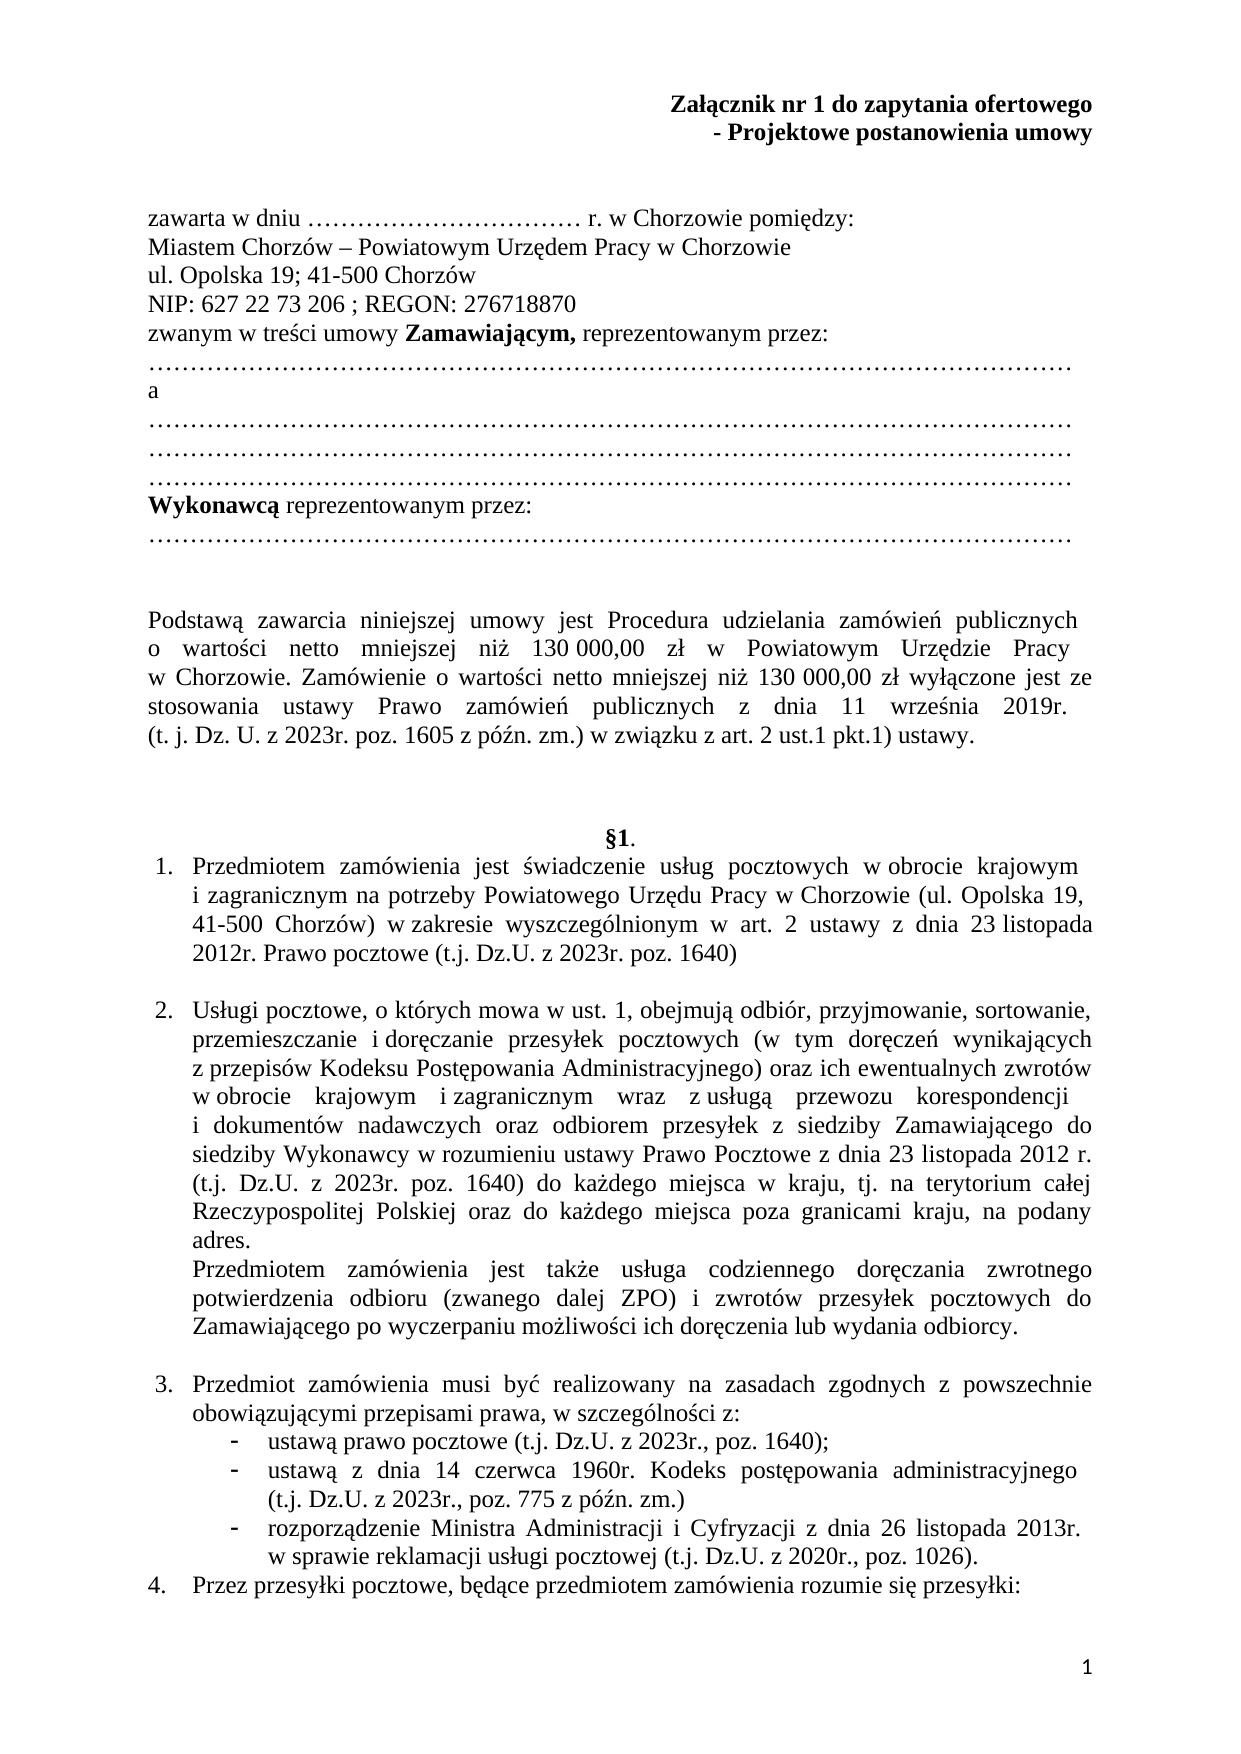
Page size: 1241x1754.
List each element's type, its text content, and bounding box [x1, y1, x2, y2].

text ……………………………………………………………………………………………………………………………………………………………………………………………………………………………………………………………………………………………………… [148, 404, 1093, 490]
text zwanym w treści umowy Zamawiającym, reprezentowanym przez: [148, 318, 1093, 347]
list Przez przesyłki pocztowe, będące przedmiotem zamówienia rozumie się przesyłki: [148, 1570, 1093, 1599]
text Miastem Chorzów – Powiatowym Urzędem Pracy w Chorzowie [148, 232, 1093, 260]
list Przedmiotem zamówienia jest także usługa codziennego doręczania zwrotnego potwierdzenia odbioru (zwanego dalej ZPO) i zwrotów przesyłek pocztowych do Zamawiającego po wyczerpaniu możliwości ich doręczenia lub wydania odbiorcy. [192, 1254, 1093, 1340]
text ………………………………………………………………………………………………… [148, 347, 1093, 375]
text Wykonawcą reprezentowanym przez: [148, 490, 1093, 519]
text §1. [148, 823, 1093, 851]
text Podstawą zawarcia niniejszej umowy jest Procedura udzielania zamówień publicznych o wartości netto mniejszej niż 130 000,00 zł w Powiatowym Urzędzie Pracy w Chorzowie. Zamówienie o wartości netto mniejszej niż 130 000,00 zł wyłączone jest ze stosowania ustawy Prawo zamówień publicznych z dnia 11 września 2019r. (t. j. Dz. U. z 2023r. poz. 1605 z późn. zm.) w związku z art. 2 ust.1 pkt.1) ustawy. [148, 605, 1093, 748]
text ul. Opolska 19; 41-500 Chorzów [148, 260, 1093, 289]
list rozporządzenie Ministra Administracji i Cyfryzacji z dnia 26 listopada 2013r. w sprawie reklamacji usługi pocztowej (t.j. Dz.U. z 2020r., poz. 1026). [230, 1513, 1093, 1570]
text NIP: 627 22 73 206 ; REGON: 276718870 [148, 289, 1093, 318]
text a [148, 375, 1093, 404]
list ustawą prawo pocztowe (t.j. Dz.U. z 2023r., poz. 1640); [230, 1426, 1093, 1455]
list Usługi pocztowe, o których mowa w ust. 1, obejmują odbiór, przyjmowanie, sortowanie, przemieszczanie i doręczanie przesyłek pocztowych (w tym doręczeń wynikających z przepisów Kodeksu Postępowania Administracyjnego) oraz ich ewentualnych zwrotów w obrocie krajowym i zagranicznym wraz z usługą przewozu korespondencji i dokumentów nadawczych oraz odbiorem przesyłek z siedziby Zamawiającego do siedziby Wykonawcy w rozumieniu ustawy Prawo Pocztowe z dnia 23 listopada 2012 r. (t.j. Dz.U. z 2023r. poz. 1640) do każdego miejsca w kraju, tj. na terytorium całej Rzeczypospolitej Polskiej oraz do każdego miejsca poza granicami kraju, na podany adres. [154, 995, 1093, 1254]
text ………………………………………………………………………………………………… [148, 519, 1093, 548]
text zawarta w dniu …………………………… r. w Chorzowie pomiędzy: [148, 203, 1093, 232]
list Przedmiot zamówienia musi być realizowany na zasadach zgodnych z powszechnie obowiązującymi przepisami prawa, w szczególności z: [154, 1369, 1093, 1426]
text Załącznik nr 1 do zapytania ofertowego - Projektowe postanowienia umowy [296, 89, 1093, 146]
list Przedmiotem zamówienia jest świadczenie usług pocztowych w obrocie krajowym i zagranicznym na potrzeby Powiatowego Urzędu Pracy w Chorzowie (ul. Opolska 19, 41-500 Chorzów) w zakresie wyszczególnionym w art. 2 ustawy z dnia 23 listopada 2012r. Prawo pocztowe (t.j. Dz.U. z 2023r. poz. 1640) [154, 851, 1093, 966]
list ustawą z dnia 14 czerwca 1960r. Kodeks postępowania administracyjnego (t.j. Dz.U. z 2023r., poz. 775 z późn. zm.) [230, 1455, 1093, 1513]
